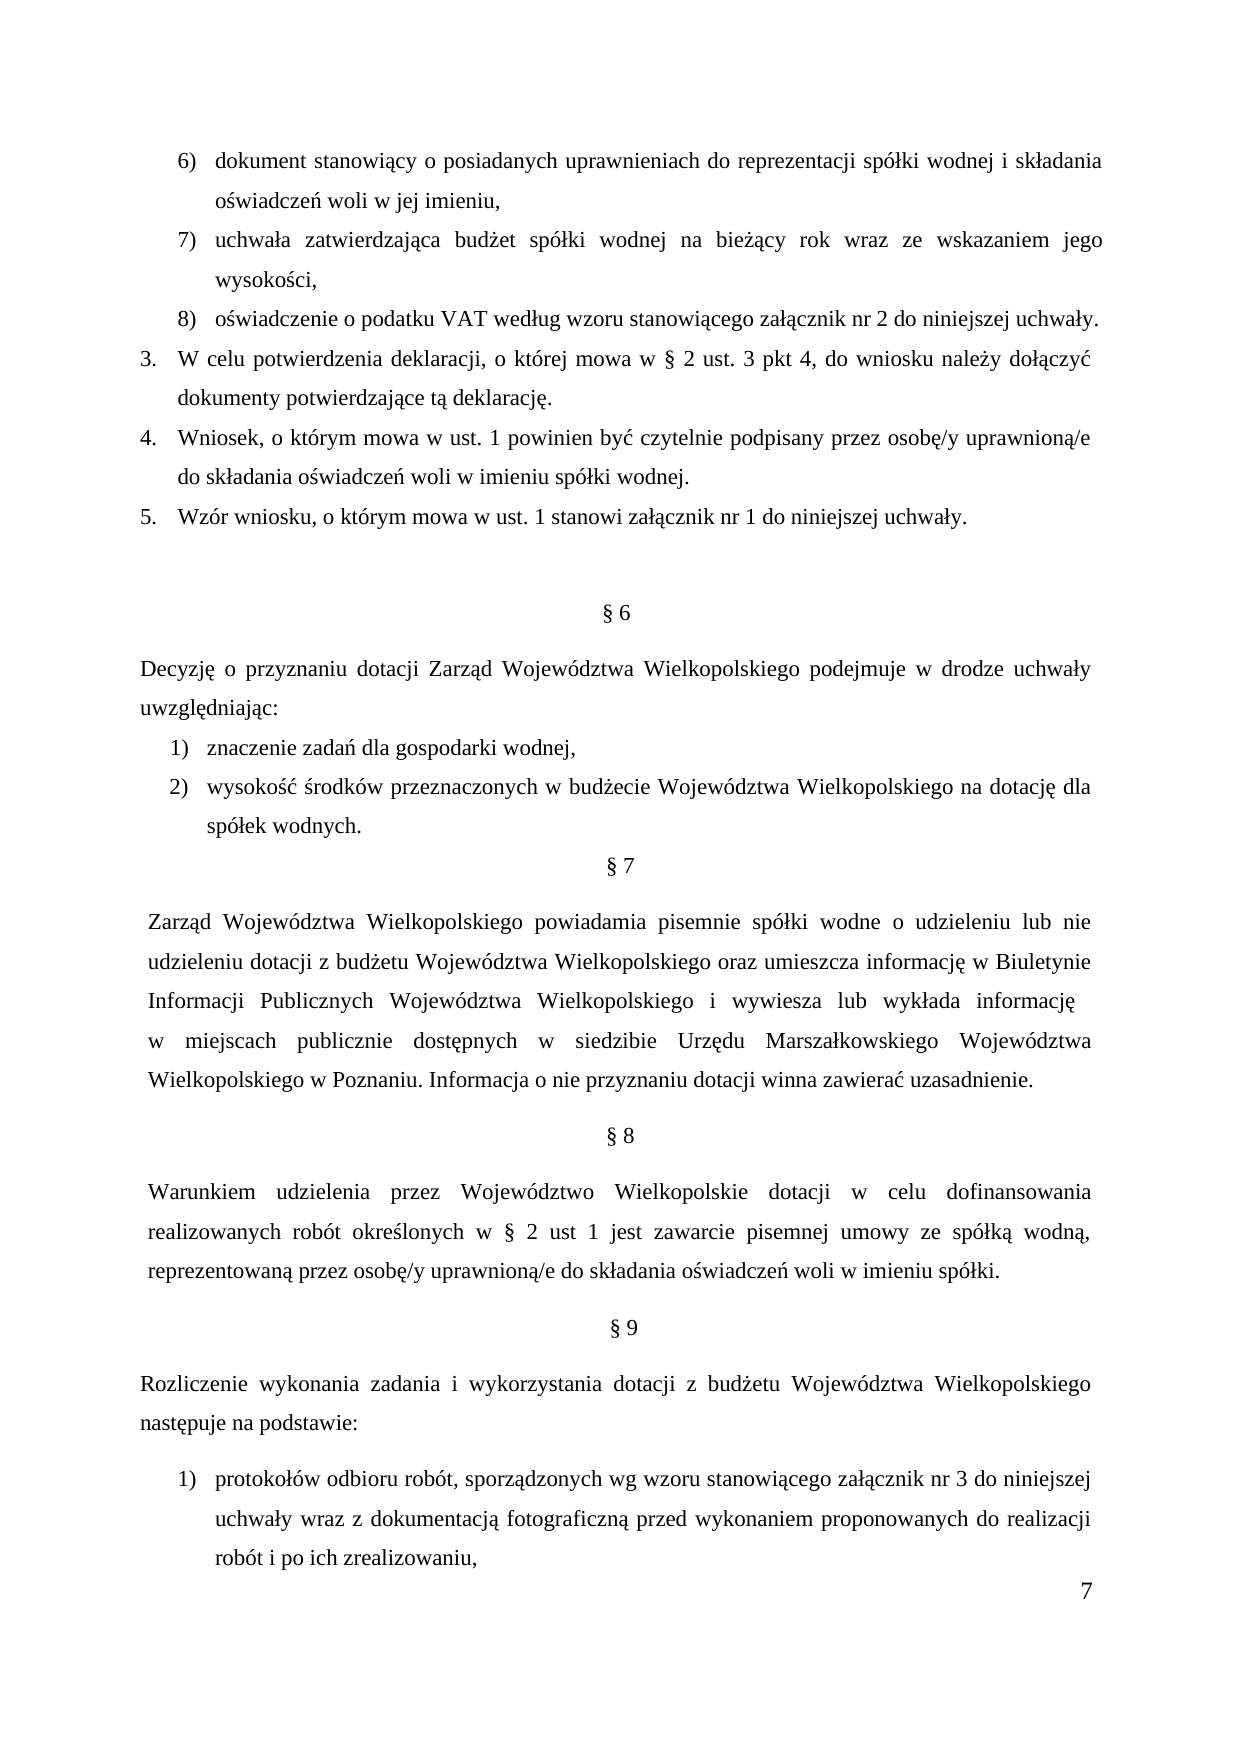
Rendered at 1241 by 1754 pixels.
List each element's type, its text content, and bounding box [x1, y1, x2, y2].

text Decyzję o przyznaniu dotacji Zarząd Województwa Wielkopolskiego podejmuje w drodze uchwały uwzględniając: [140, 655, 1093, 721]
list znaczenie zadań dla gospodarki wodnej, [169, 734, 1093, 760]
text Zarząd Województwa Wielkopolskiego powiadamia pisemnie spółki wodne o udzieleniu lub nie udzieleniu dotacji z budżetu Województwa Wielkopolskiego oraz umieszcza informację w Biuletynie Informacji Publicznych Województwa Wielkopolskiego i wywiesza lub wykłada informację w miejscach publicznie dostępnych w siedzibie Urzędu Marszałkowskiego Województwa Wielkopolskiego w Poznaniu. Informacja o nie przyznaniu dotacji winna zawierać uzasadnienie. [148, 908, 1093, 1092]
text Rozliczenie wykonania zadania i wykorzystania dotacji z budżetu Województwa Wielkopolskiego następuje na podstawie: [140, 1370, 1093, 1436]
list oświadczenie o podatku VAT według wzoru stanowiącego załącznik nr 2 do niniejszej uchwały. [177, 306, 1104, 332]
text § 9 [154, 1313, 1093, 1340]
list uchwała zatwierdzająca budżet spółki wodnej na bieżący rok wraz ze wskazaniem jego wysokości, [177, 227, 1104, 292]
list wysokość środków przeznaczonych w budżecie Województwa Wielkopolskiego na dotację dla spółek wodnych. [169, 773, 1093, 839]
list W celu potwierdzenia deklaracji, o której mowa w § 2 ust. 3 pkt 4, do wniosku należy dołączyć dokumenty potwierdzające tą deklarację. [140, 345, 1093, 411]
text § 7 [148, 852, 1093, 878]
list Wniosek, o którym mowa w ust. 1 powinien być czytelnie podpisany przez osobę/y uprawnioną/e do składania oświadczeń woli w imieniu spółki wodnej. [140, 424, 1093, 490]
text § 6 [140, 598, 1093, 625]
list dokument stanowiący o posiadanych uprawnieniach do reprezentacji spółki wodnej i składania oświadczeń woli w jej imieniu, [177, 148, 1104, 213]
text Warunkiem udzielenia przez Województwo Wielkopolskie dotacji w celu dofinansowania realizowanych robót określonych w § 2 ust 1 jest zawarcie pisemnej umowy ze spółką wodną, reprezentowaną przez osobę/y uprawnioną/e do składania oświadczeń woli w imieniu spółki. [148, 1178, 1093, 1284]
list protokołów odbioru robót, sporządzonych wg wzoru stanowiącego załącznik nr 3 do niniejszej uchwały wraz z dokumentacją fotograficzną przed wykonaniem proponowanych do realizacji robót i po ich zrealizowaniu, [177, 1465, 1093, 1571]
text § 8 [148, 1122, 1093, 1149]
list Wzór wniosku, o którym mowa w ust. 1 stanowi załącznik nr 1 do niniejszej uchwały. [140, 503, 1093, 529]
